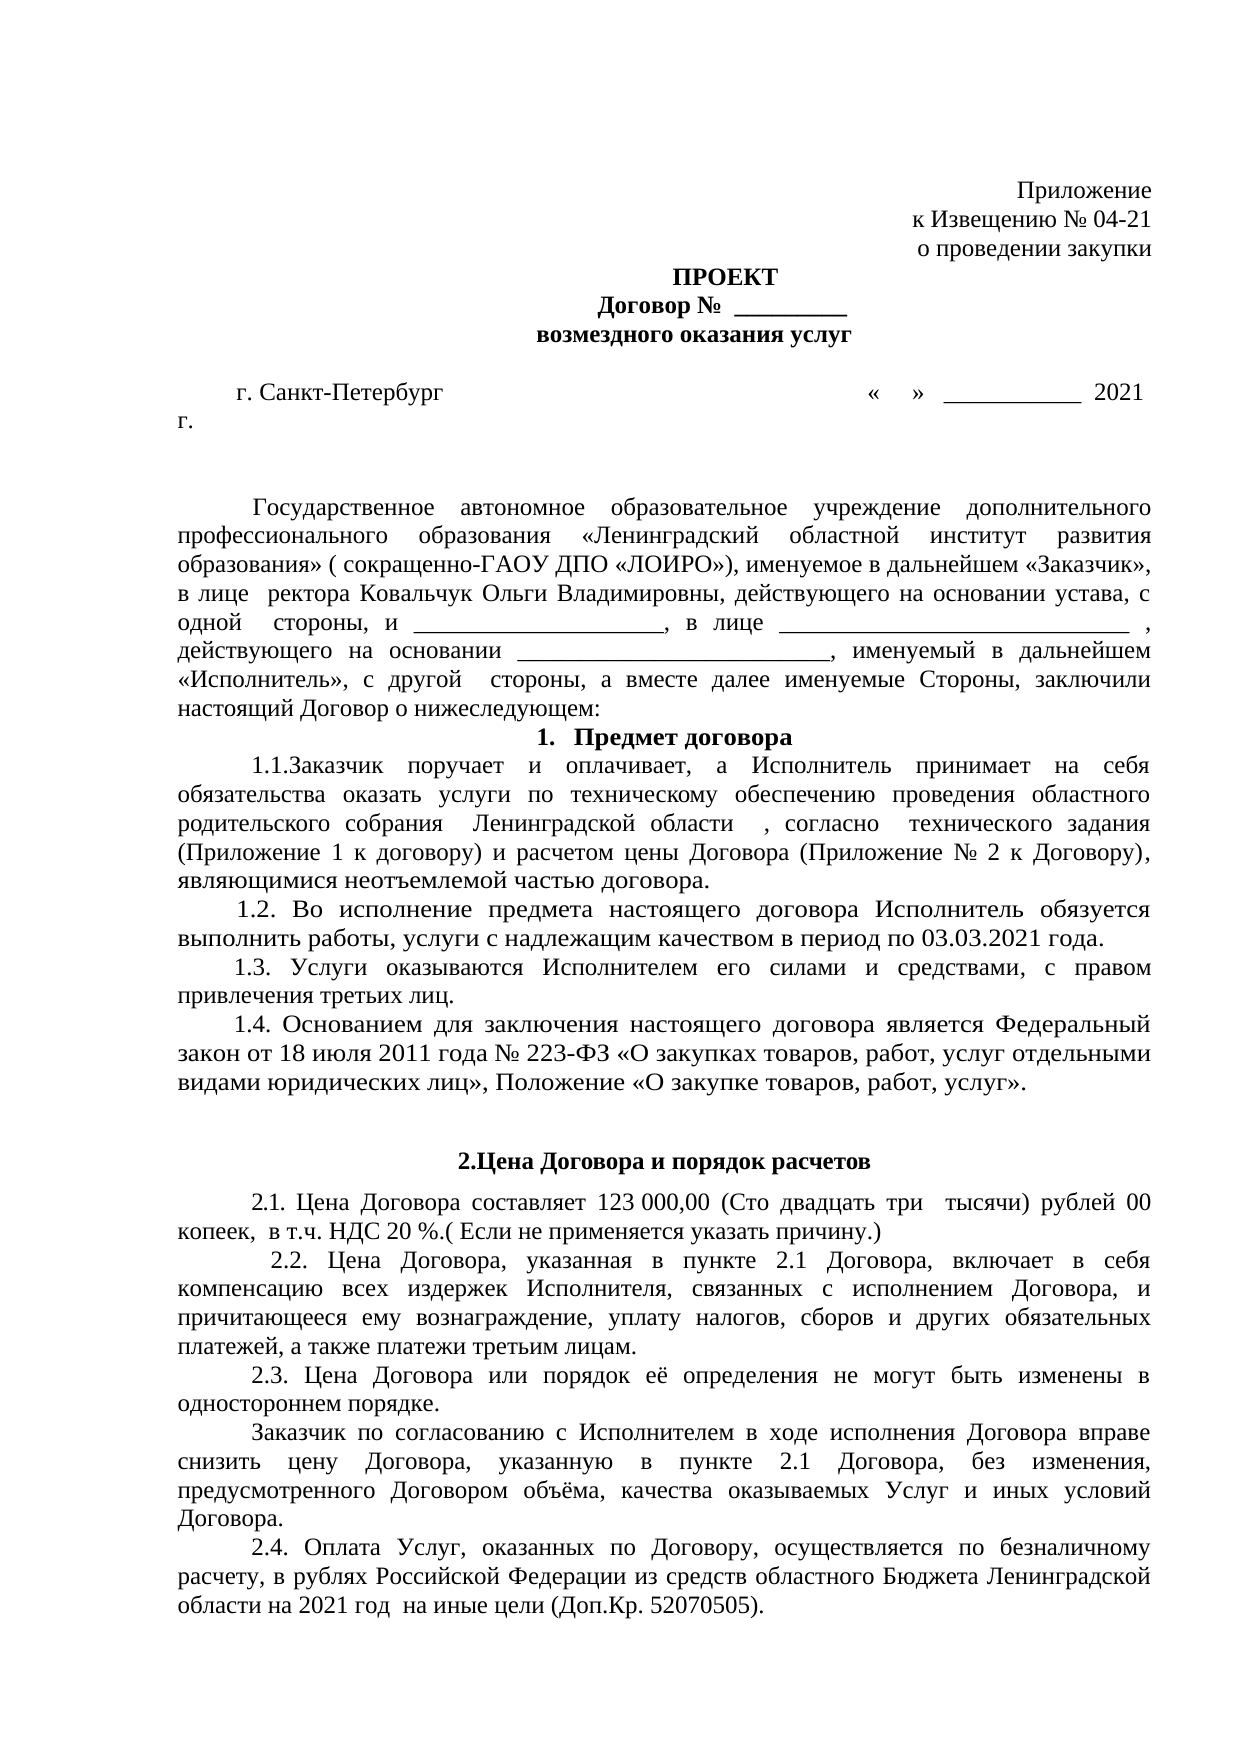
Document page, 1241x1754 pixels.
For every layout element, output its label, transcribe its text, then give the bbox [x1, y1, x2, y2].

text 2.1. Цена Договора составляет 123 000,00 (Сто двадцать три тысячи) рублей 00 копеек, в т.ч. НДС 20 %.( Если не применяется указать причину.) [177, 1187, 1152, 1245]
text 1.1.Заказчик поручает и оплачивает, а Исполнитель принимает на себя обязательства оказать услуги по техническому обеспечению проведения областного родительского собрания Ленинградской области , согласно технического задания (Приложение 1 к договору) и расчетом цены Договора (Приложение № 2 к Договору), являющимися неотъемлемой частью договора. [177, 751, 1151, 894]
text Заказчик по согласованию с Исполнителем в ходе исполнения Договора вправе снизить цену Договора, указанную в пункте 2.1 Договора, без изменения, предусмотренного Договором объёма, качества оказываемых Услуг и иных условий Договора. [177, 1417, 1152, 1532]
text о проведении закупки [233, 233, 1152, 262]
text Договор № _________ [233, 291, 1152, 319]
text 2.2. Цена Договора, указанная в пункте 2.1 Договора, включает в себя компенсацию всех издержек Исполнителя, связанных с исполнением Договора, и причитающееся ему вознаграждение, уплату налогов, сборов и других обязательных платежей, а также платежи третьим лицам. [177, 1245, 1152, 1360]
text 1.3. Услуги оказываются Исполнителем его силами и средствами, с правом привлечения третьих лиц. [177, 952, 1152, 1009]
list Предмет договора [177, 722, 1152, 751]
text ПРОЕКТ [233, 262, 1152, 291]
text 1.2. Во исполнение предмета настоящего договора Исполнитель обязуется выполнить работы, услуги с надлежащим качеством в период по 03.03.2021 года. [177, 894, 1152, 952]
text 2.4. Оплата Услуг, оказанных по Договору, осуществляется по безналичному расчету, в рублях Российской Федерации из средств областного Бюджета Ленинградской области на 2021 год на иные цели (Доп.Кр. 52070505). [177, 1532, 1152, 1618]
text Приложение [233, 176, 1152, 204]
list 2.Цена Договора и порядок расчетов [177, 1146, 1152, 1175]
text 2.3. Цена Договора или порядок её определения не могут быть изменены в одностороннем порядке. [177, 1360, 1152, 1417]
text к Извещению № 04-21 [233, 204, 1152, 233]
text г. Санкт-Петербург « » ___________ 2021 г. [177, 377, 1152, 434]
text 1.4. Основанием для заключения настоящего договора является Федеральный закон от 18 июля 2011 года № 223-ФЗ «О закупках товаров, работ, услуг отдельными видами юридических лиц», Положение «О закупке товаров, работ, услуг». [177, 1009, 1152, 1096]
text Государственное автономное образовательное учреждение дополнительного профессионального образования «Ленинградский областной институт развития образования» ( сокращенно-ГАОУ ДПО «ЛОИРО»), именуемое в дальнейшем «Заказчик», в лице ректора Ковальчук Ольги Владимировны, действующего на основании устава, с одной стороны, и ____________________, в лице ____________________________ , действующего на основании _________________________, именуемый в дальнейшем «Исполнитель», с другой стороны, а вместе далее именуемые Стороны, заключили настоящий Договор о нижеследующем: [177, 492, 1152, 722]
text возмездного оказания услуг [177, 319, 1152, 348]
